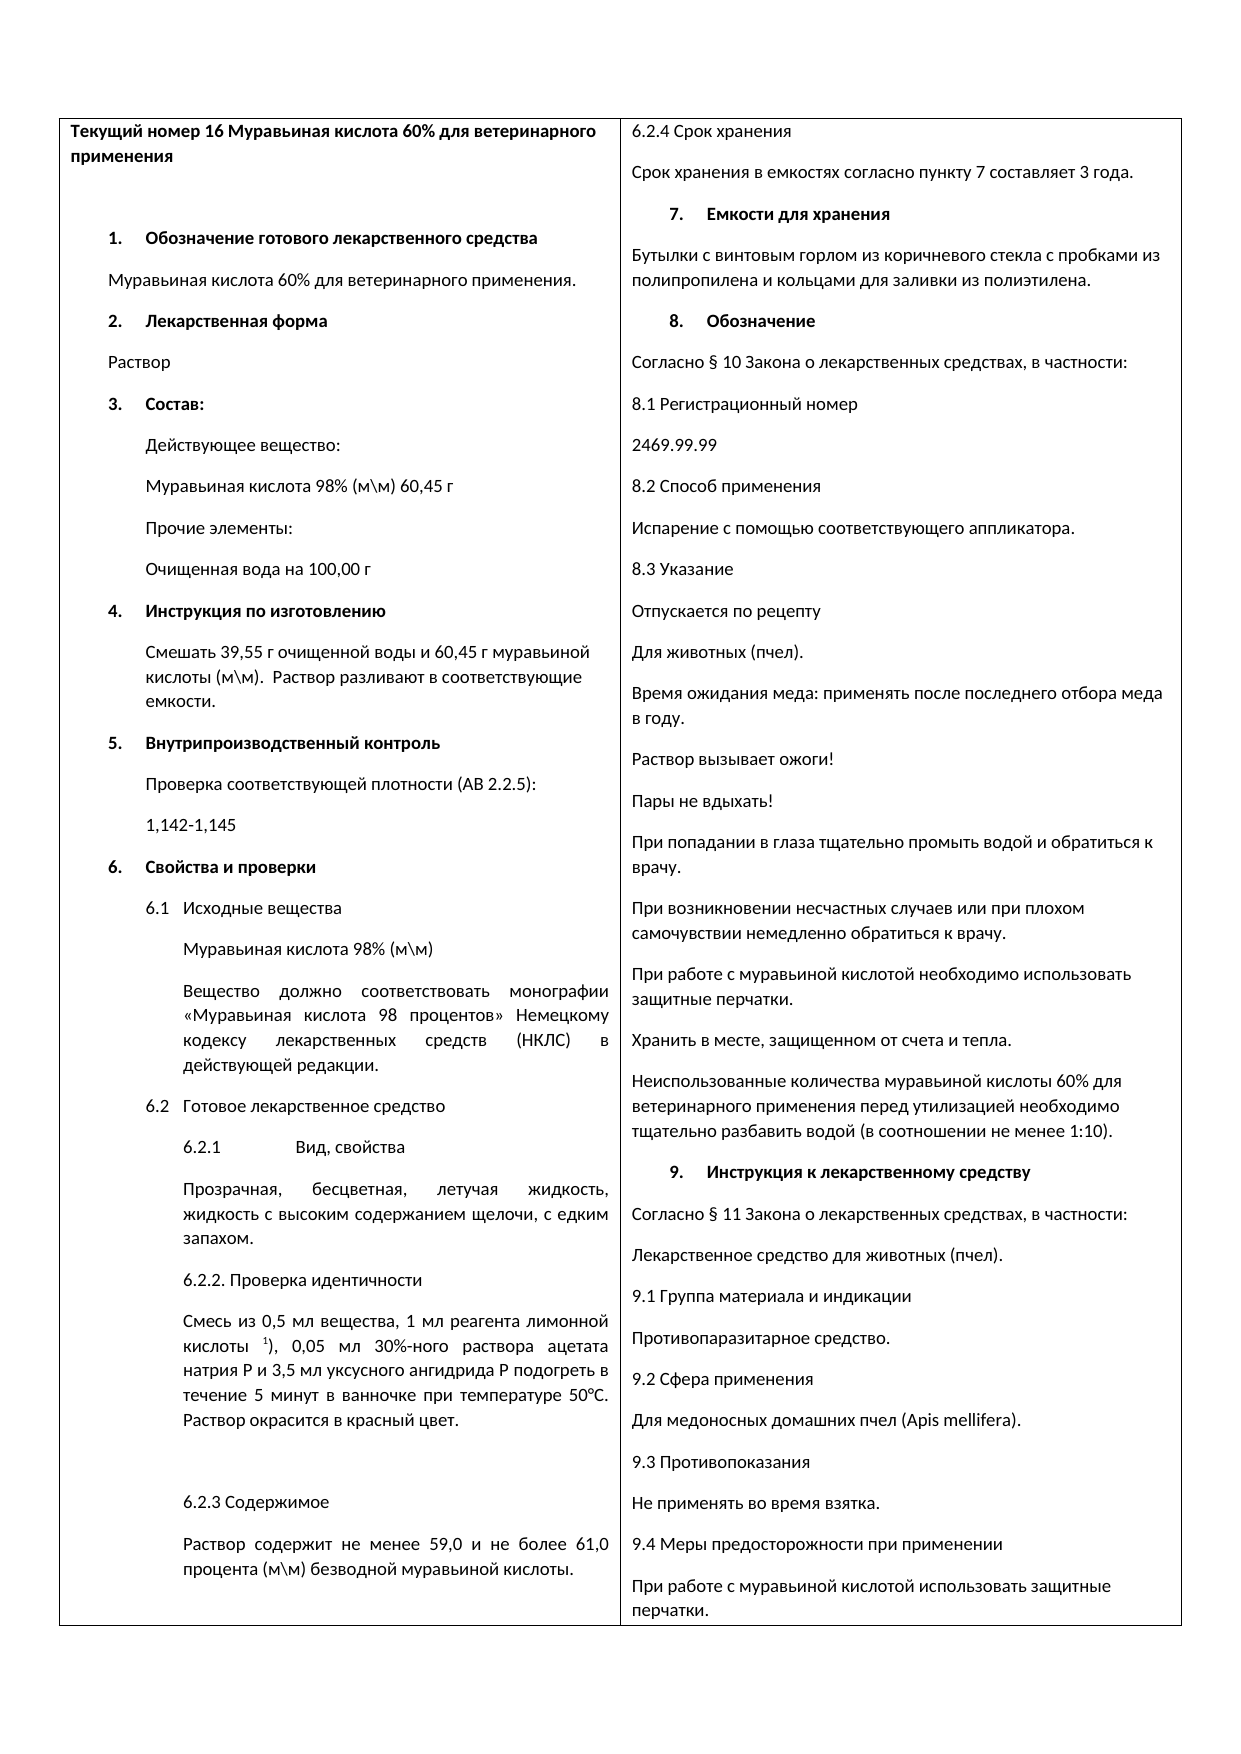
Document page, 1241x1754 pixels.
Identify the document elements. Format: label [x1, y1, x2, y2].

table_header [60, 119, 620, 1624]
table_header [621, 119, 1181, 1624]
